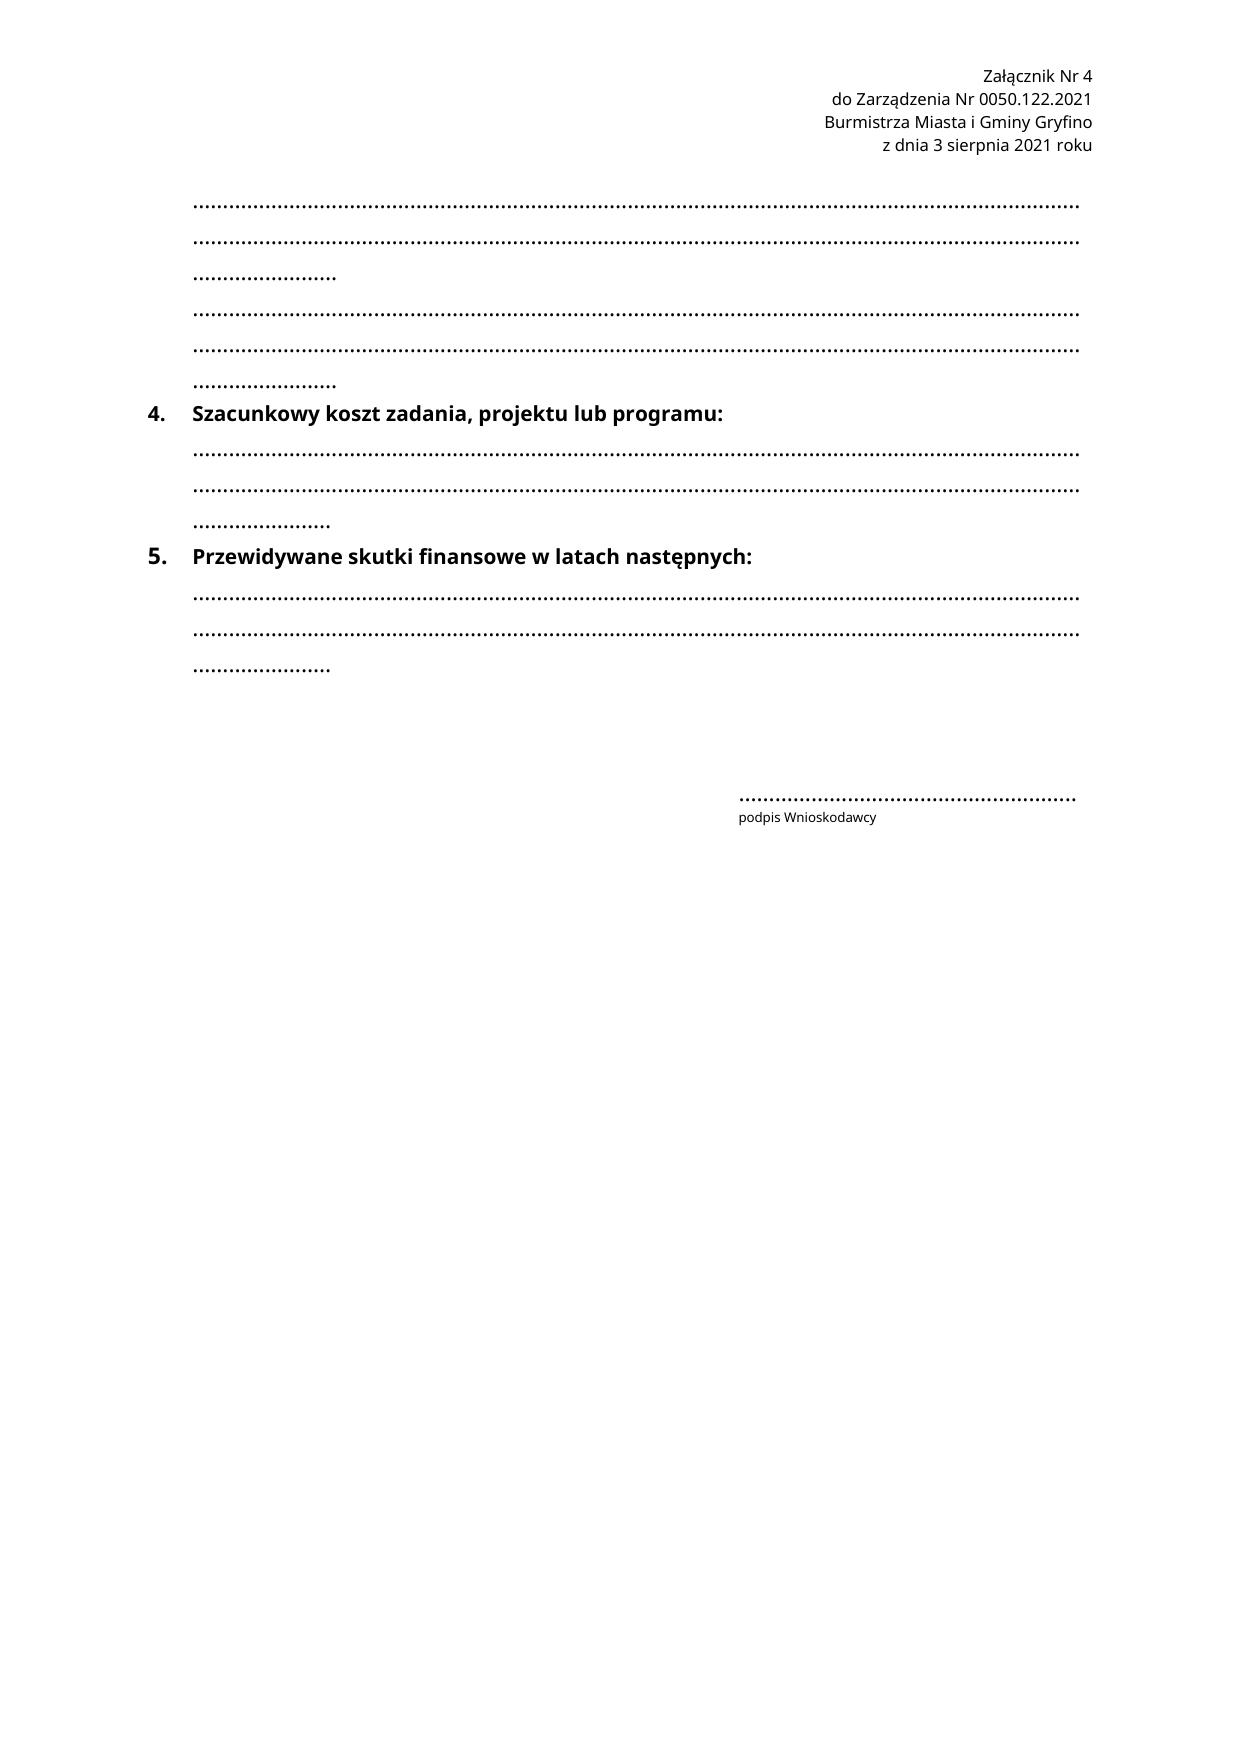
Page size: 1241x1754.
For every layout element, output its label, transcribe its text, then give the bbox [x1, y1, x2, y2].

list Szacunkowy koszt zadania, projektu lub programu: [148, 399, 1093, 428]
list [192, 292, 1093, 395]
list Przewidywane skutki finansowe w latach następnych: ……………………………………………………………………………………………………………………………………………………………………………………………………………………………………………………………………………………….. [148, 540, 1093, 679]
list ……………………………………………….. [738, 777, 1093, 809]
list podpis Wnioskodawcy [738, 809, 1093, 840]
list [192, 184, 1093, 287]
list ……………………………………………………………………………………………………………………………………………………………………………………………………………………………………………………………………………………….. [192, 432, 1093, 535]
